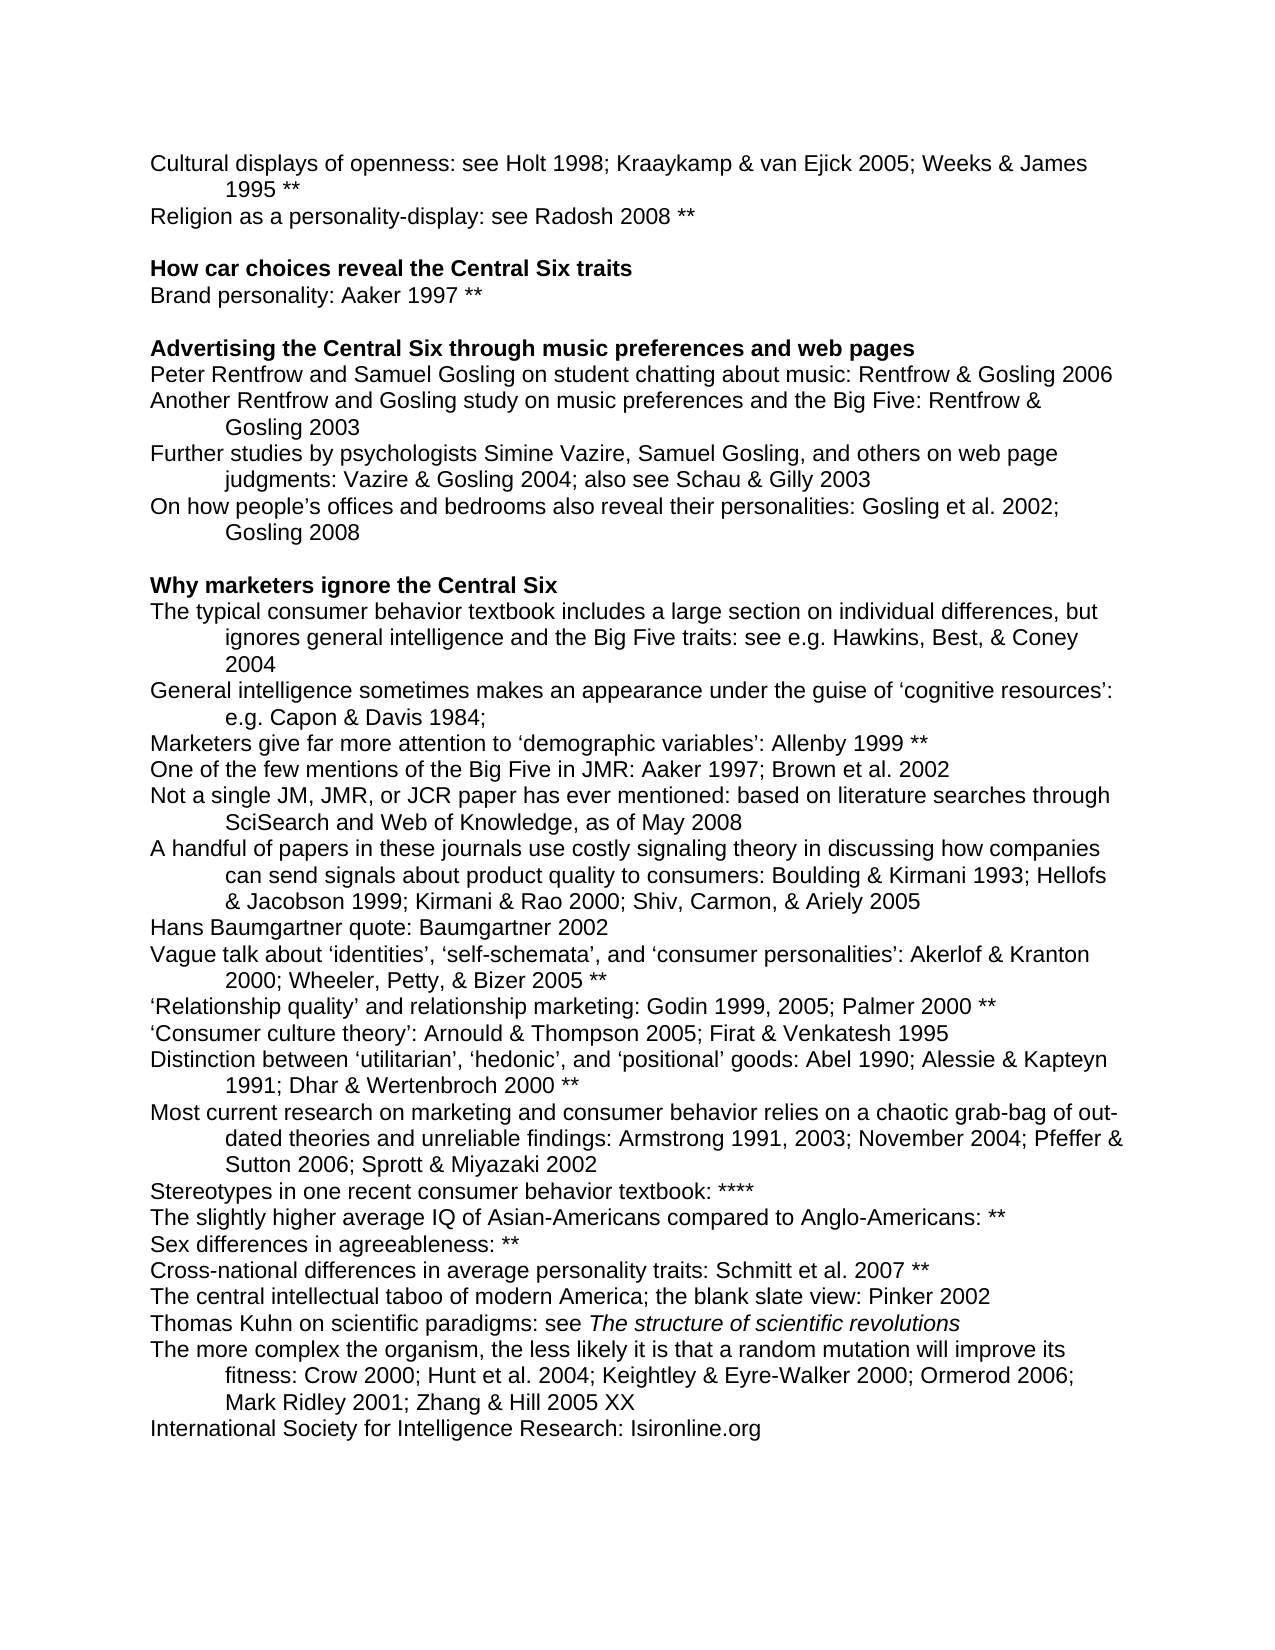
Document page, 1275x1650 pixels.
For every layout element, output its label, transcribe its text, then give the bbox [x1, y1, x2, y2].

text Stereotypes in one recent consumer behavior textbook: **** [150, 1178, 1125, 1204]
text ‘Consumer culture theory’: Arnould & Thompson 2005; Firat & Venkatesh 1995 [150, 1020, 1125, 1046]
text Distinction between ‘utilitarian’, ‘hedonic’, and ‘positional’ goods: Abel 1990; Alessie & Kapteyn 1991; Dhar & Wertenbroch 2000 ** [150, 1046, 1125, 1099]
text Religion as a personality-display: see Radosh 2008 ** [150, 203, 1125, 229]
text Hans Baumgartner quote: Baumgartner 2002 [150, 914, 1125, 941]
text The more complex the organism, the less likely it is that a random mutation will improve its fitness: Crow 2000; Hunt et al. 2004; Keightley & Eyre-Walker 2000; Ormerod 2006; Mark Ridley 2001; Zhang & Hill 2005 XX [150, 1336, 1125, 1415]
text Most current research on marketing and consumer behavior relies on a chaotic grab-bag of out-dated theories and unreliable findings: Armstrong 1991, 2003; November 2004; Pfeffer & Sutton 2006; Sprott & Miyazaki 2002 [150, 1099, 1125, 1178]
text General intelligence sometimes makes an appearance under the guise of ‘cognitive resources’: e.g. Capon & Davis 1984; [150, 677, 1125, 730]
text ‘Relationship quality’ and relationship marketing: Godin 1999, 2005; Palmer 2000 ** [150, 993, 1125, 1020]
text Peter Rentfrow and Samuel Gosling on student chatting about music: Rentfrow & Gosling 2006 [150, 361, 1125, 387]
text On how people’s offices and bedrooms also reveal their personalities: Gosling et al. 2002; Gosling 2008 [150, 493, 1125, 545]
text One of the few mentions of the Big Five in JMR: Aaker 1997; Brown et al. 2002 [150, 756, 1125, 782]
text Cross-national differences in average personality traits: Schmitt et al. 2007 ** [150, 1257, 1125, 1283]
text Vague talk about ‘identities’, ‘self-schemata’, and ‘consumer personalities’: Akerlof & Kranton 2000; Wheeler, Petty, & Bizer 2005 ** [150, 941, 1125, 993]
text Thomas Kuhn on scientific paradigms: see The structure of scientific revolutions [150, 1309, 1125, 1336]
subtitle How car choices reveal the Central Six traits [150, 255, 1125, 282]
text Brand personality: Aaker 1997 ** [150, 282, 1125, 308]
text Not a single JM, JMR, or JCR paper has ever mentioned: based on literature searches through SciSearch and Web of Knowledge, as of May 2008 [150, 782, 1125, 835]
text Cultural displays of openness: see Holt 1998; Kraaykamp & van Ejick 2005; Weeks & James 1995 ** [150, 150, 1125, 203]
text The central intellectual taboo of modern America; the blank slate view: Pinker 2002 [150, 1283, 1125, 1309]
text The typical consumer behavior textbook includes a large section on individual differences, but ignores general intelligence and the Big Five traits: see e.g. Hawkins, Best, & Coney 2004 [150, 598, 1125, 677]
text Marketers give far more attention to ‘demographic variables’: Allenby 1999 ** [150, 730, 1125, 756]
text Further studies by psychologists Simine Vazire, Samuel Gosling, and others on web page judgments: Vazire & Gosling 2004; also see Schau & Gilly 2003 [150, 440, 1125, 493]
text The slightly higher average IQ of Asian-Americans compared to Anglo-Americans: ** [150, 1204, 1125, 1231]
text International Society for Intelligence Research: Isironline.org [150, 1415, 1125, 1441]
text Another Rentfrow and Gosling study on music preferences and the Big Five: Rentfrow & Gosling 2003 [150, 387, 1125, 440]
subtitle Why marketers ignore the Central Six [150, 572, 1125, 598]
text Sex differences in agreeableness: ** [150, 1231, 1125, 1257]
text A handful of papers in these journals use costly signaling theory in discussing how companies can send signals about product quality to consumers: Boulding & Kirmani 1993; Hellofs & Jacobson 1999; Kirmani & Rao 2000; Shiv, Carmon, & Ariely 2005 [150, 835, 1125, 914]
subtitle Advertising the Central Six through music preferences and web pages [150, 334, 1125, 361]
